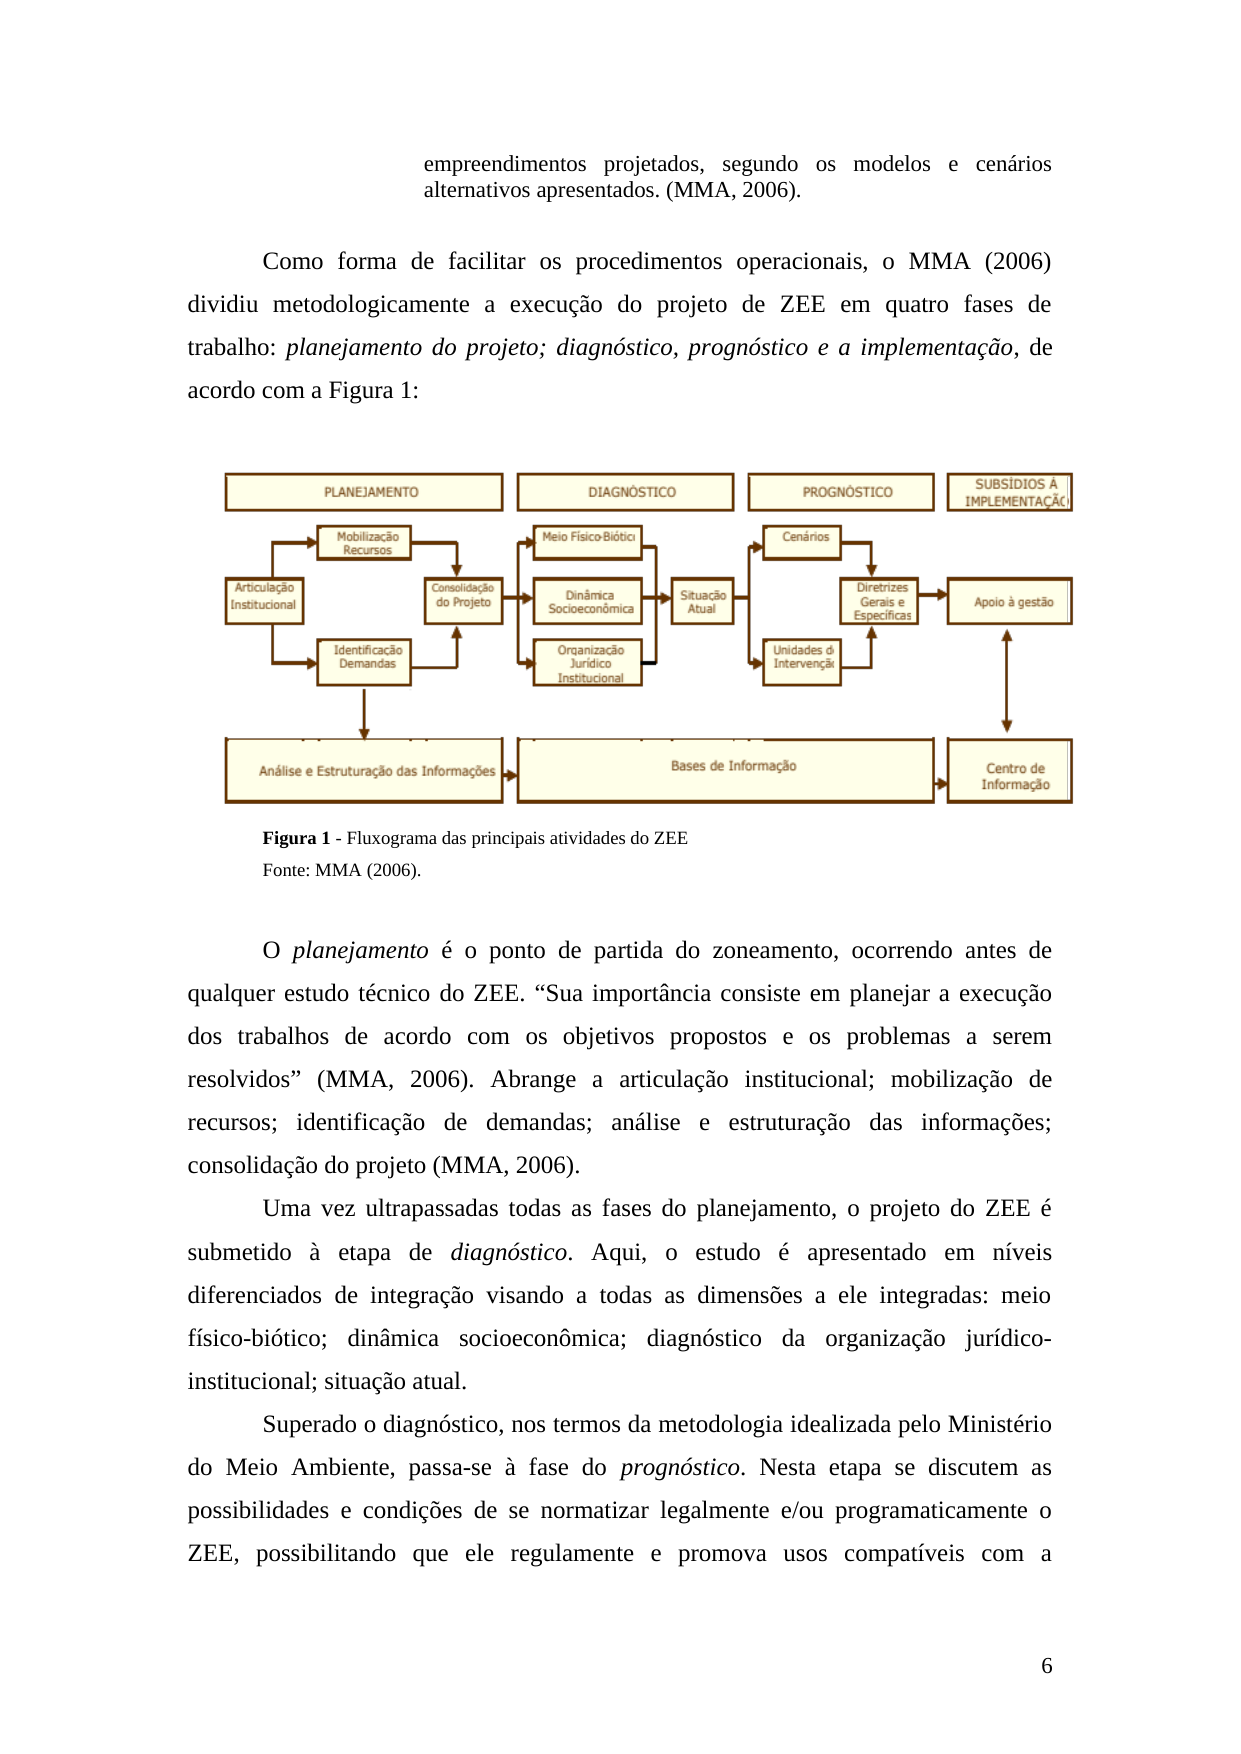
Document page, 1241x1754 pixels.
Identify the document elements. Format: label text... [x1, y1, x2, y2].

text Figura 1 - Fluxograma das principais atividades do ZEE [187, 827, 1053, 849]
text Fonte: MMA (2006). [187, 859, 1053, 881]
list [386, 150, 1053, 203]
text O planejamento é o ponto de partida do zoneamento, ocorrendo antes de qualquer estudo técnico do ZEE. “Sua importância consiste em planejar a execução dos trabalhos de acordo com os objetivos propostos e os problemas a serem resolvidos” (MMA, 2006). Abrange a articulação institucional; mobilização de recursos; identificação de demandas; análise e estruturação das informações; consolidação do projeto (MMA, 2006). [187, 935, 1053, 1179]
text Uma vez ultrapassadas todas as fases do planejamento, o projeto do ZEE é submetido à etapa de diagnóstico. Aqui, o estudo é apresentado em níveis diferenciados de integração visando a todas as dimensões a ele integradas: meio físico-biótico; dinâmica socioeconômica; diagnóstico da organização jurídico-institucional; situação atual. [187, 1193, 1053, 1395]
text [187, 1409, 1053, 1567]
text Como forma de facilitar os procedimentos operacionais, o MMA (2006) dividiu metodologicamente a execução do projeto de ZEE em quatro fases de trabalho: planejamento do projeto; diagnóstico, prognóstico e a implementação, de acordo com a Figura 1: [187, 246, 1053, 404]
